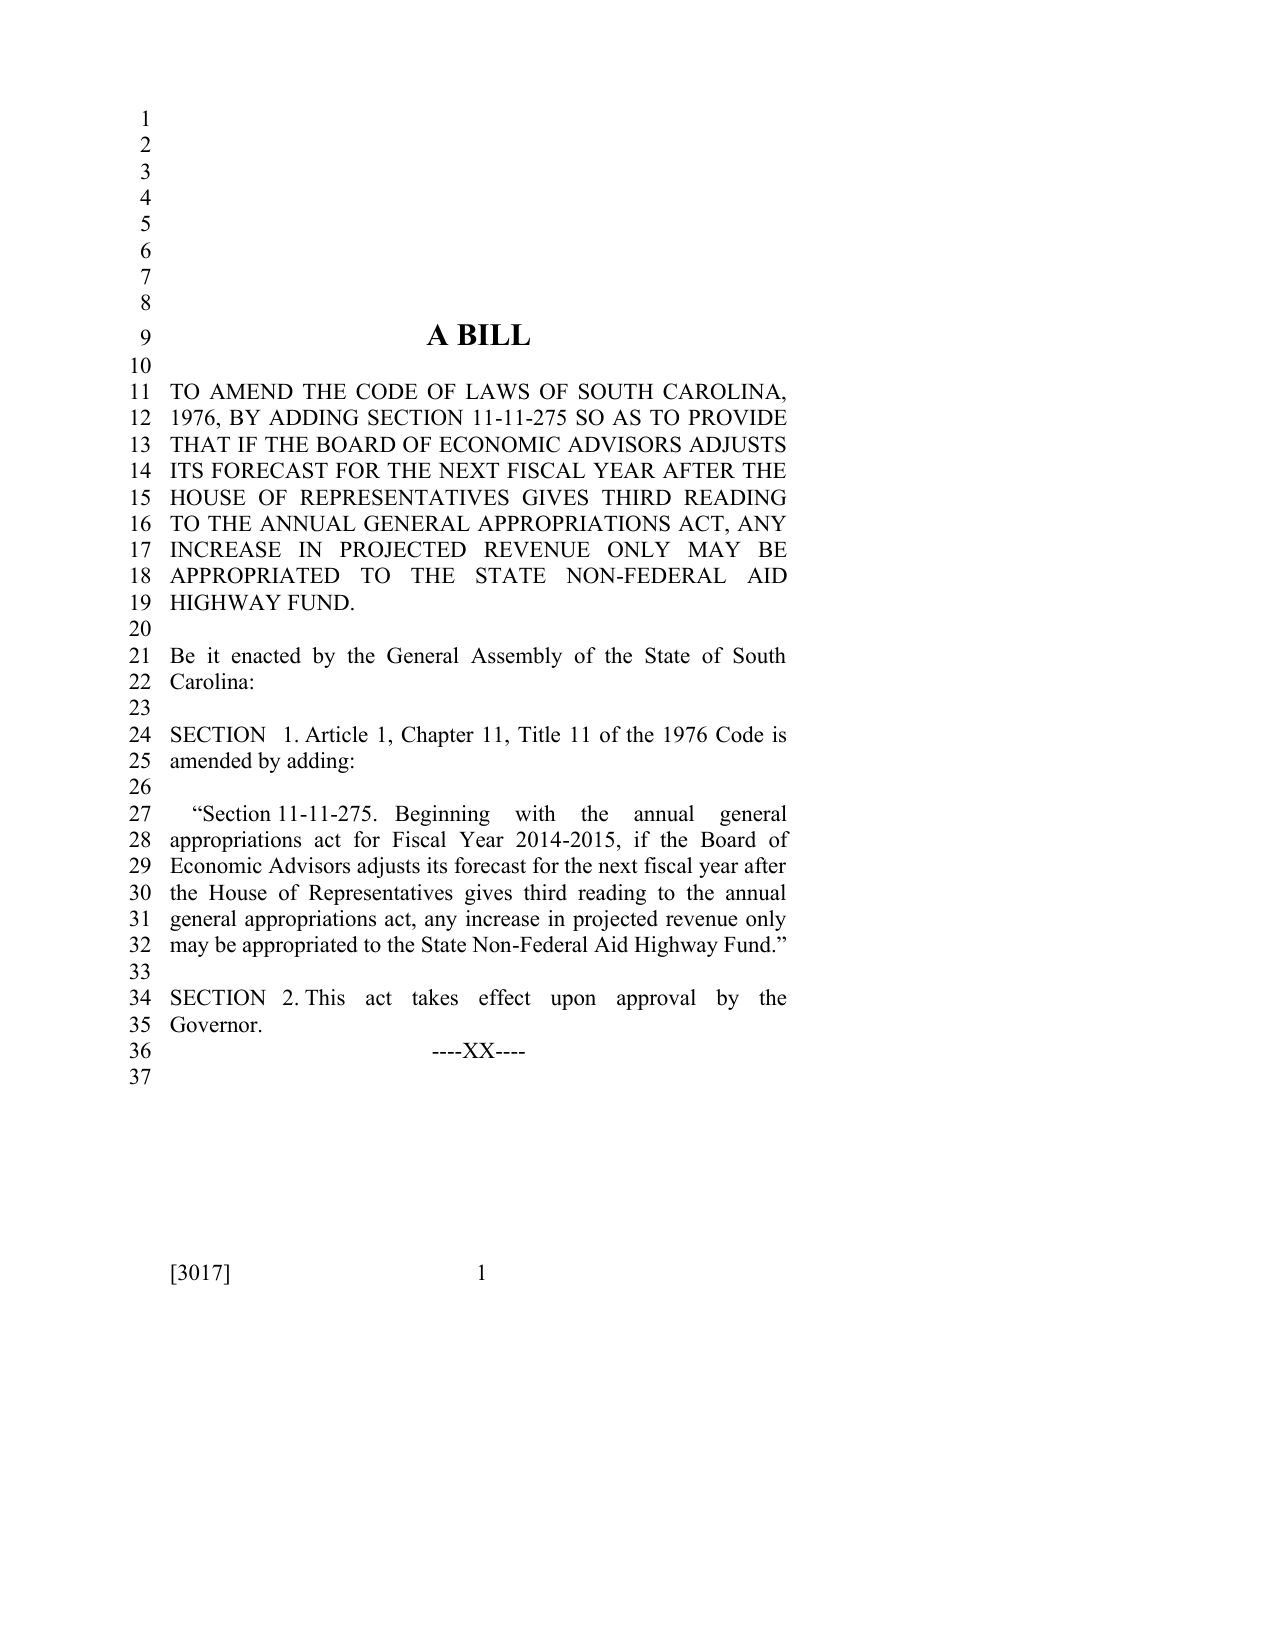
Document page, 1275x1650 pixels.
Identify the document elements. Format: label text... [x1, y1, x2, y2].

text ----XX---- [169, 1037, 787, 1063]
text “Section 11-11-275. Beginning with the annual general appropriations act for Fiscal Year 2014-2015, if the Board of Economic Advisors adjusts its forecast for the next fiscal year after the House of Representatives gives third reading to the annual general appropriations act, any increase in projected revenue only may be appropriated to the State Non-Federal Aid Highway Fund.” [169, 800, 787, 958]
text Be it enacted by the General Assembly of the State of South Carolina: [169, 642, 787, 694]
text SECTION 2. This act takes effect upon approval by the Governor. [169, 984, 787, 1037]
text SECTION 1. Article 1, Chapter 11, Title 11 of the 1976 Code is amended by adding: [169, 721, 787, 773]
text A BILL [169, 316, 787, 352]
text TO AMEND THE CODE OF LAWS OF SOUTH CAROLINA, 1976, BY ADDING SECTION 11-11-275 SO AS TO PROVIDE THAT IF THE BOARD OF ECONOMIC ADVISORS ADJUSTS ITS FORECAST FOR THE NEXT FISCAL YEAR AFTER THE HOUSE OF REPRESENTATIVES GIVES THIRD READING TO THE ANNUAL GENERAL APPROPRIATIONS ACT, ANY INCREASE IN PROJECTED REVENUE ONLY MAY BE APPROPRIATED TO THE STATE NON-FEDERAL AID HIGHWAY FUND. [169, 378, 787, 615]
